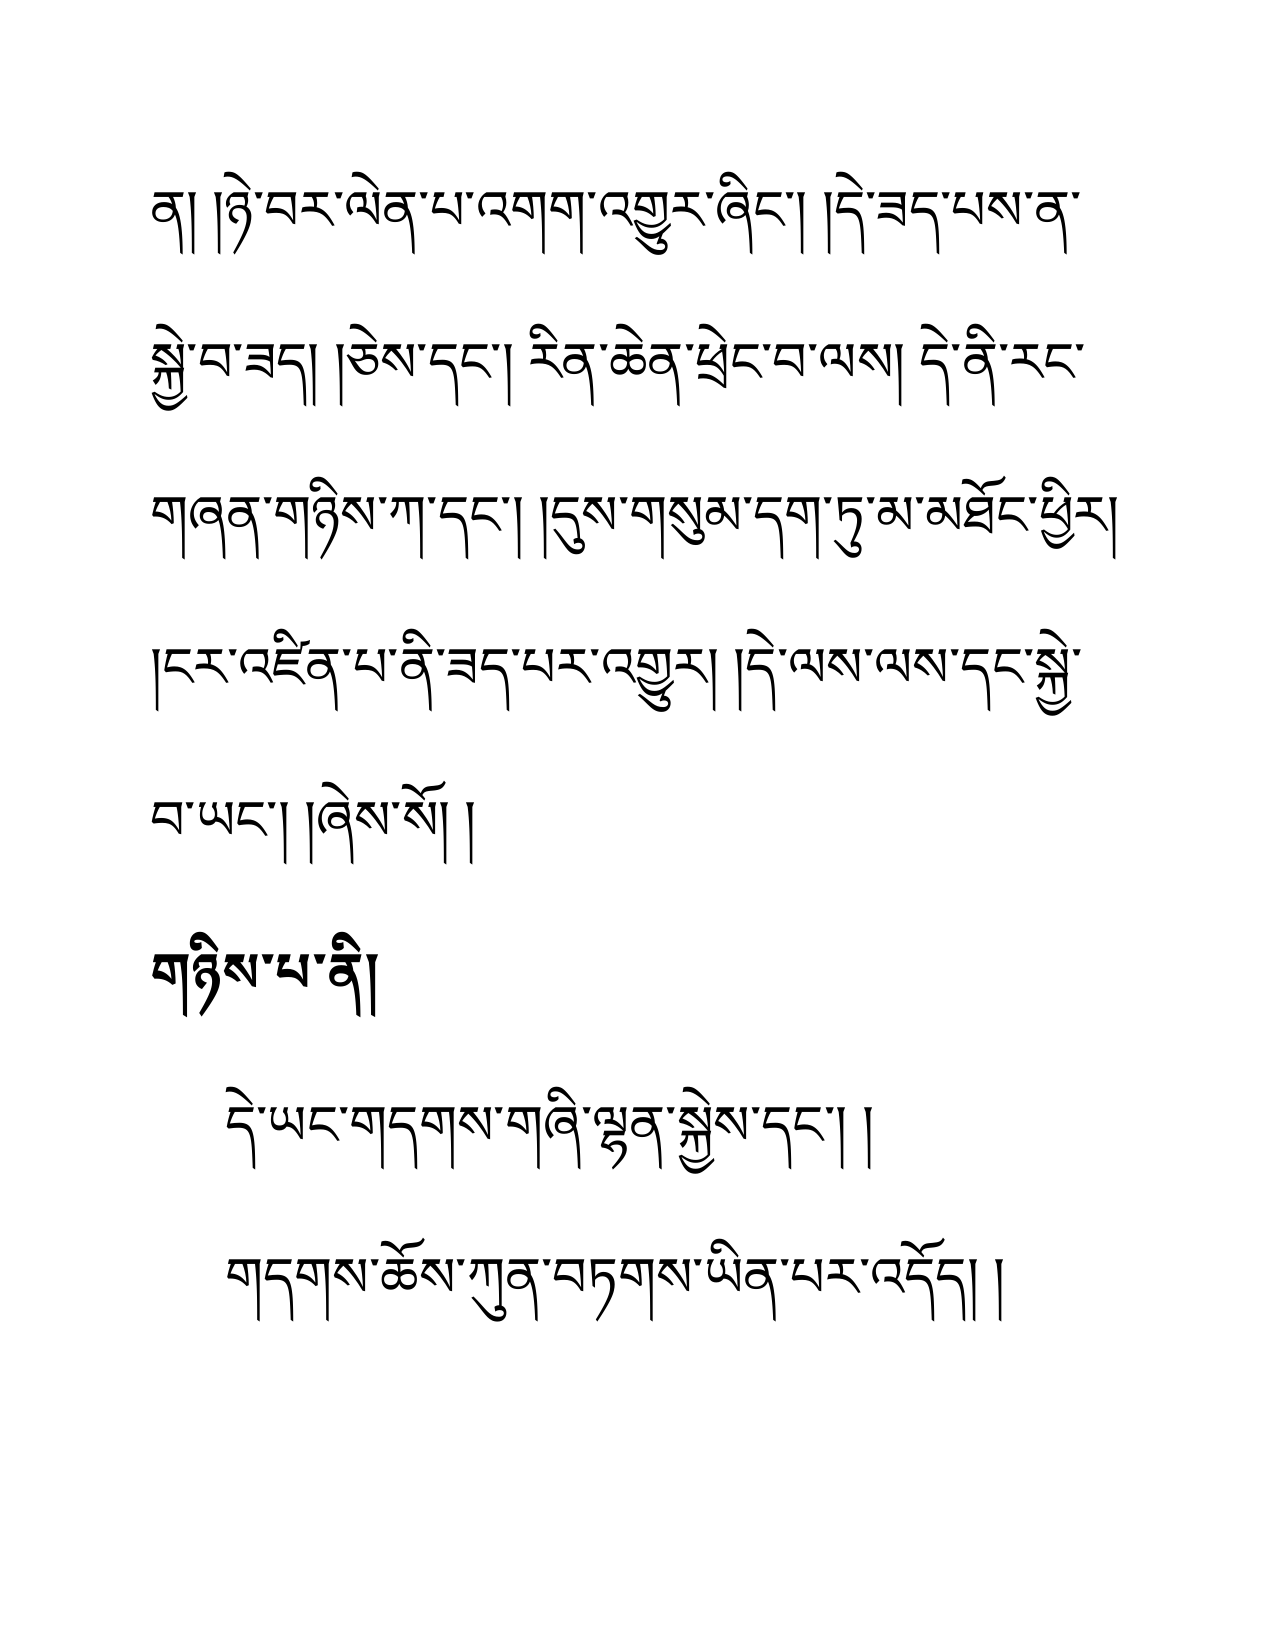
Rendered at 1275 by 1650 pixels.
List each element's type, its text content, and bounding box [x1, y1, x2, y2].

text གདགས་ཆོས་ཀུན་བཏགས་ཡིན་པར་འདོད། ། [150, 1217, 1125, 1370]
text དེ་ཡང་གདགས་གཞི་ལྷན་སྐྱེས་དང༌། ། [150, 1065, 1125, 1217]
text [150, 150, 1125, 912]
text གཉིས་པ་ནི། [150, 912, 1125, 1065]
